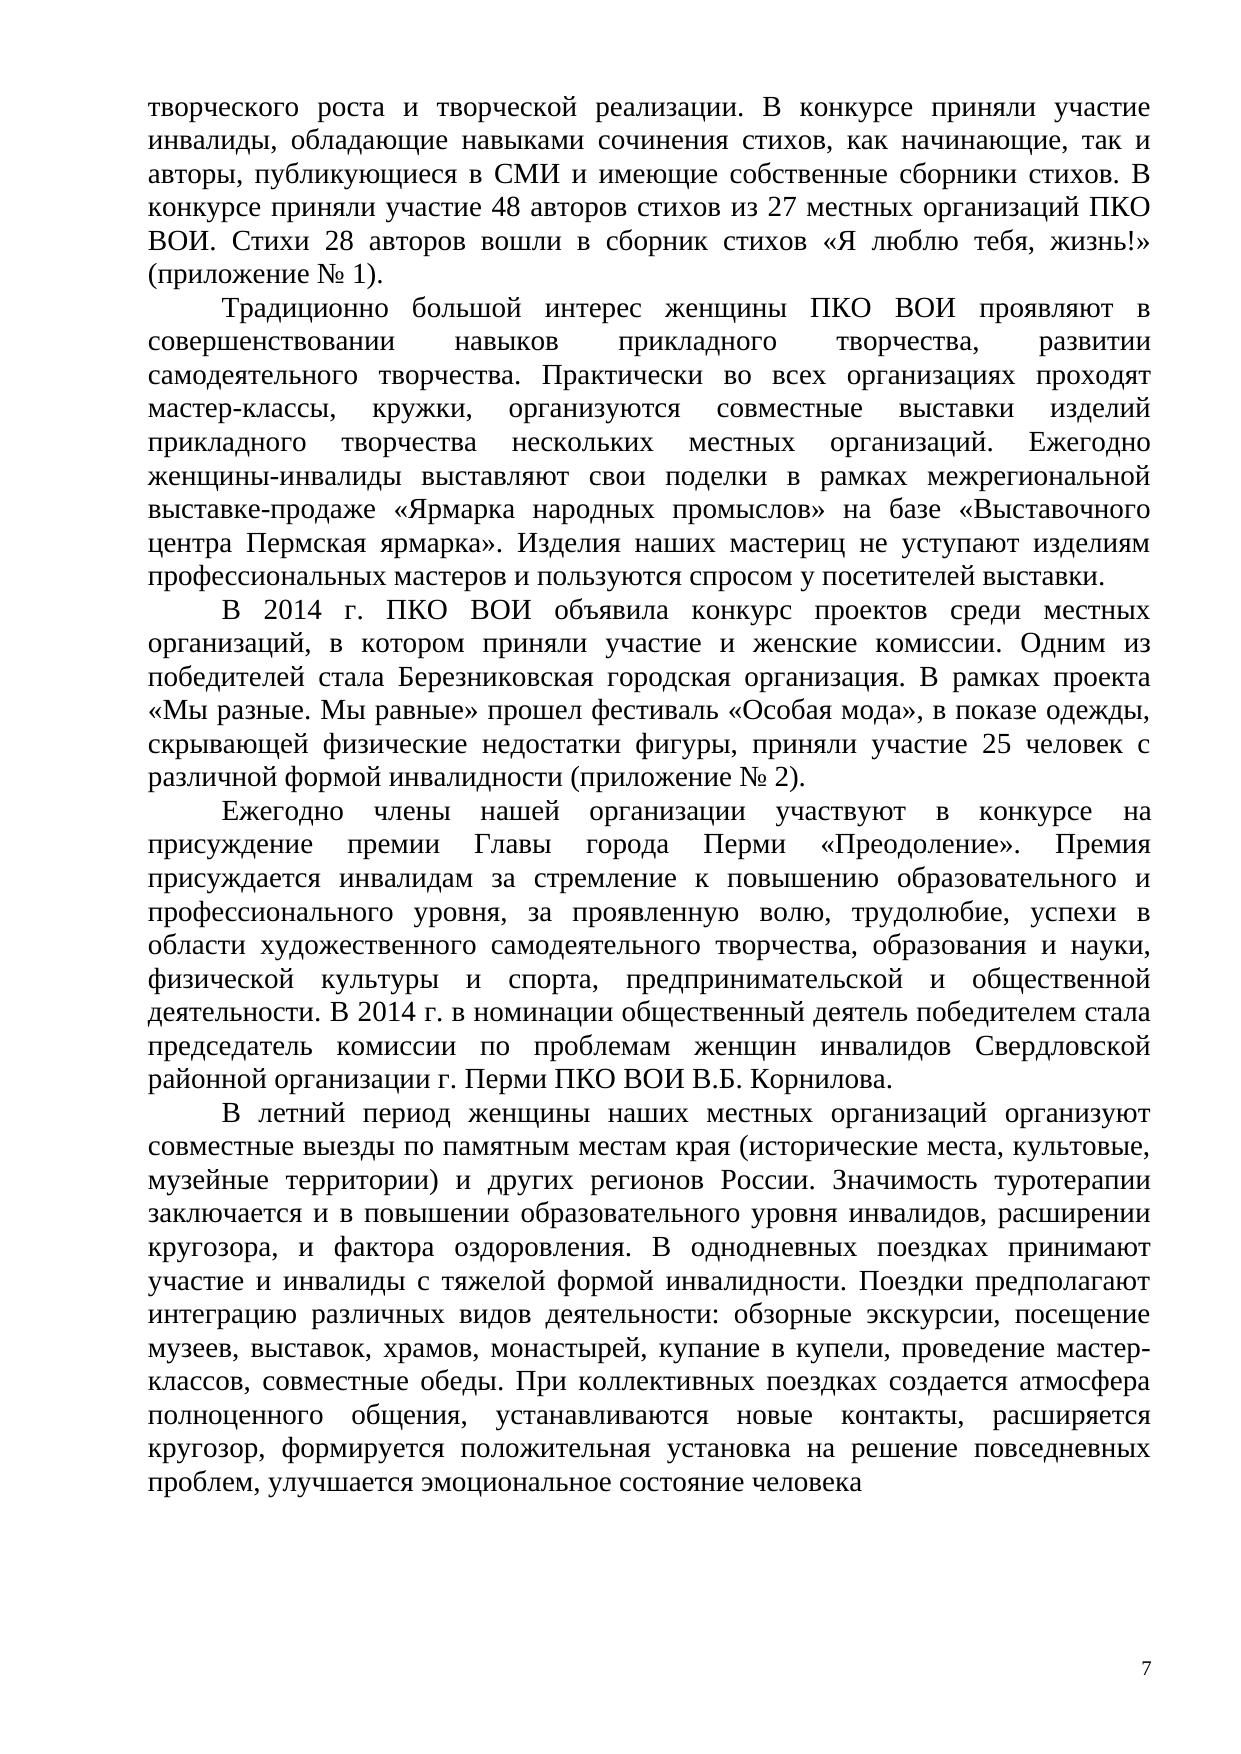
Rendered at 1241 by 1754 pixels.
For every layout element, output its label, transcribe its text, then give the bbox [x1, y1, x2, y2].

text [148, 89, 1152, 290]
text В 2014 г. ПКО ВОИ объявила конкурс проектов среди местных организаций, в котором приняли участие и женские комиссии. Одним из победителей стала Березниковская городская организация. В рамках проекта «Мы разные. Мы равные» прошел фестиваль «Особая мода», в показе одежды, скрывающей физические недостатки фигуры, приняли участие 25 человек с различной формой инвалидности (приложение № 2). [148, 592, 1152, 793]
text В летний период женщины наших местных организаций организуют совместные выезды по памятным местам края (исторические места, культовые, музейные территории) и других регионов России. Значимость туротерапии заключается и в повышении образовательного уровня инвалидов, расширении кругозора, и фактора оздоровления. В однодневных поездках принимают участие и инвалиды с тяжелой формой инвалидности. Поездки предполагают интеграцию различных видов деятельности: обзорные экскурсии, посещение музеев, выставок, храмов, монастырей, купание в купели, проведение мастер-классов, совместные обеды. При коллективных поездках создается атмосфера полноценного общения, устанавливаются новые контакты, расширяется кругозор, формируется положительная установка на решение повседневных проблем, улучшается эмоциональное состояние человека [148, 1095, 1152, 1497]
text Ежегодно члены нашей организации участвуют в конкурсе на присуждение премии Главы города Перми «Преодоление». Премия присуждается инвалидам за стремление к повышению образовательного и профессионального уровня, за проявленную волю, трудолюбие, успехи в области художественного самодеятельного творчества, образования и науки, физической культуры и спорта, предпринимательской и общественной деятельности. В 2014 г. в номинации общественный деятель победителем стала председатель комиссии по проблемам женщин инвалидов Свердловской районной организации г. Перми ПКО ВОИ В.Б. Корнилова. [148, 793, 1152, 1095]
text Традиционно большой интерес женщины ПКО ВОИ проявляют в совершенствовании навыков прикладного творчества, развитии самодеятельного творчества. Практически во всех организациях проходят мастер-классы, кружки, организуются совместные выставки изделий прикладного творчества нескольких местных организаций. Ежегодно женщины-инвалиды выставляют свои поделки в рамках межрегиональной выставке-продаже «Ярмарка народных промыслов» на базе «Выставочного центра Пермская ярмарка». Изделия наших мастериц не уступают изделиям профессиональных мастеров и пользуются спросом у посетителей выставки. [148, 290, 1152, 592]
